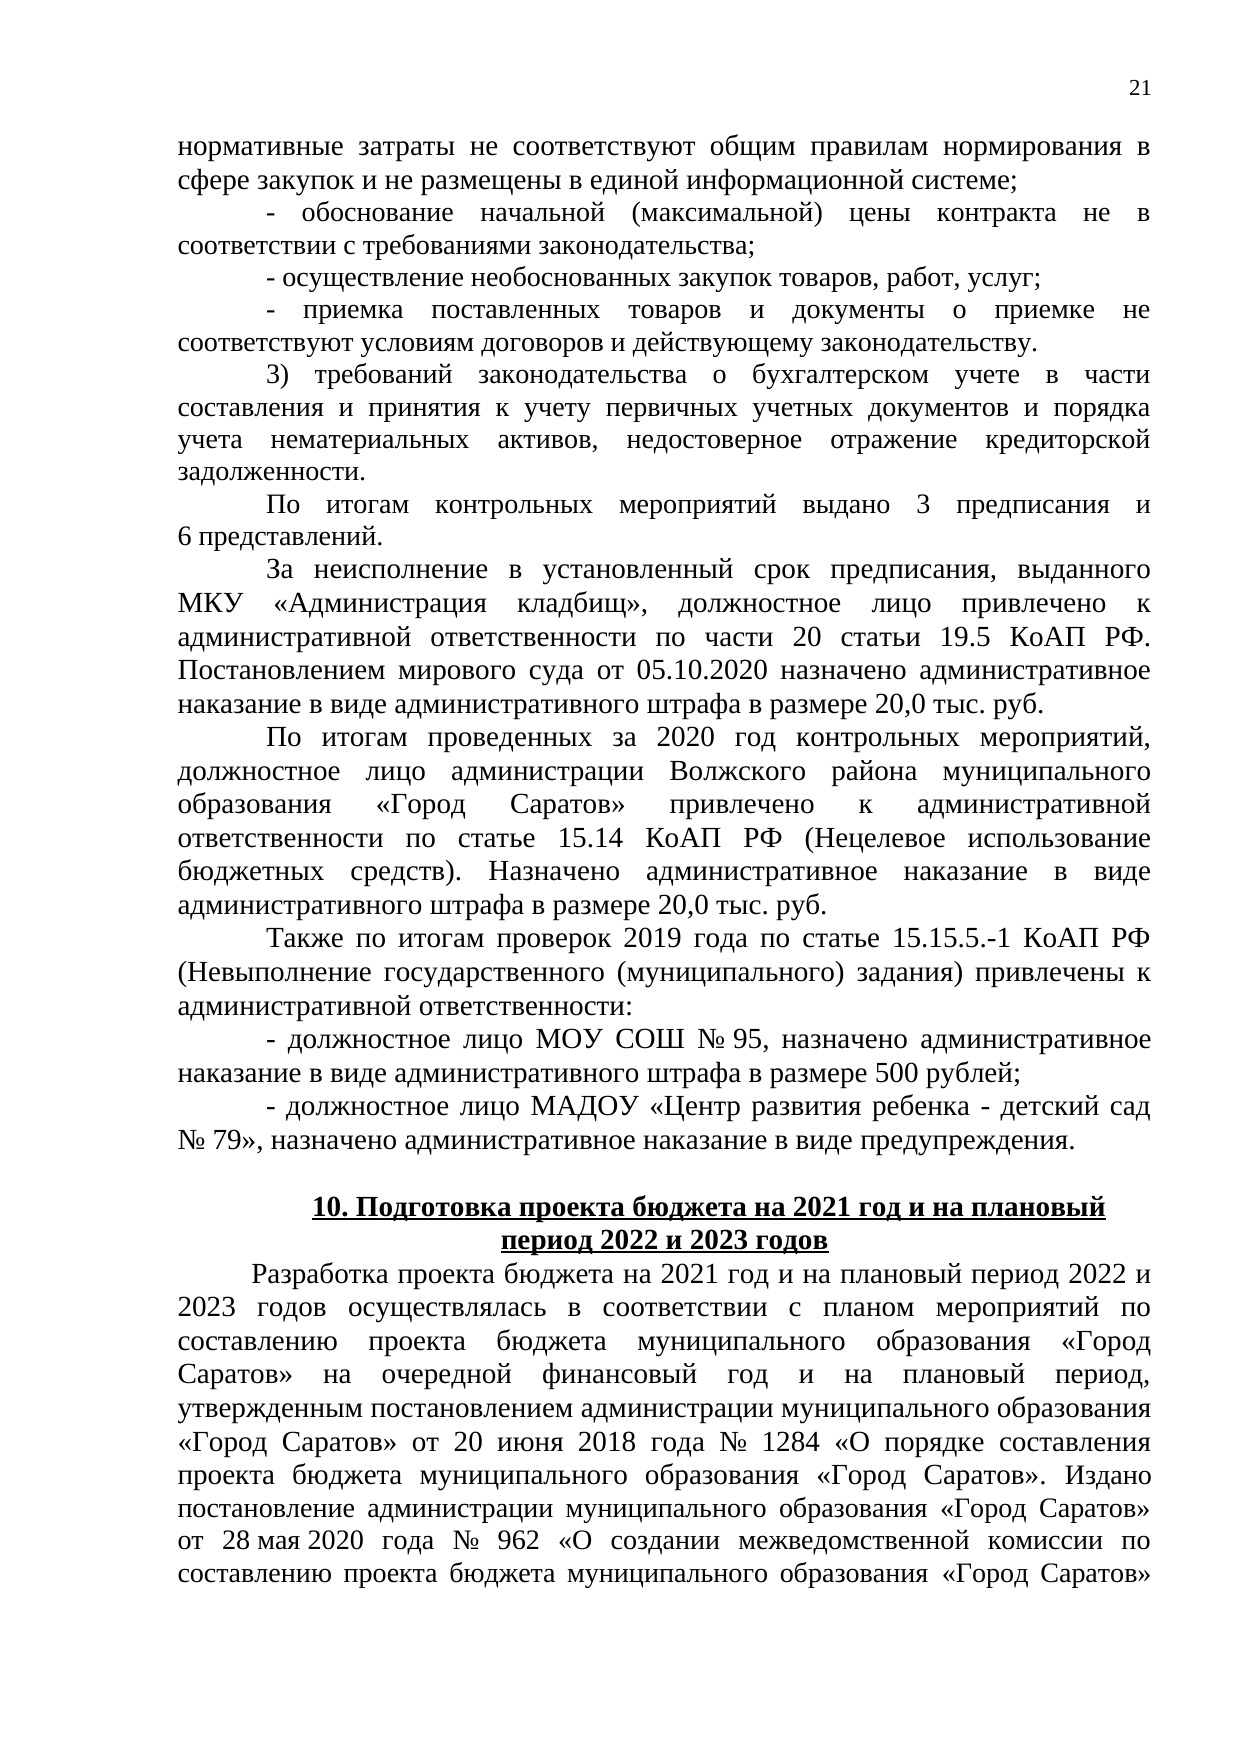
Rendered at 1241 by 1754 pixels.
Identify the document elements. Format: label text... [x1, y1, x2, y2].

text 3) требований законодательства о бухгалтерском учете в части составления и принятия к учету первичных учетных документов и порядка учета нематериальных активов, недостоверное отражение кредиторской задолженности. [177, 357, 1152, 487]
text За неисполнение в установленный срок предписания, выданного МКУ «Администрация кладбищ», должностное лицо привлечено к административной ответственности по части 20 статьи 19.5 КоАП РФ. Постановлением мирового суда от 05.10.2020 назначено административное наказание в виде административного штрафа в размере 20,0 тыс. руб. [177, 552, 1152, 719]
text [177, 1256, 1152, 1589]
text - осуществление необоснованных закупок товаров, работ, услуг; [177, 260, 1152, 292]
text 10. Подготовка проекта бюджета на 2021 год и на плановый период 2022 и 2023 годов [177, 1189, 1152, 1256]
text По итогам контрольных мероприятий выдано 3 предписания и 6 представлений. [177, 487, 1152, 552]
text - должностное лицо МОУ СОШ № 95, назначено административное наказание в виде административного штрафа в размере 500 рублей; [177, 1021, 1152, 1088]
text Также по итогам проверок 2019 года по статье 15.15.5.-1 КоАП РФ (Невыполнение государственного (муниципального) задания) привлечены к административной ответственности: [177, 921, 1152, 1021]
text - приемка поставленных товаров и документы о приемке не соответствуют условиям договоров и действующему законодательству. [177, 292, 1152, 357]
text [177, 128, 1152, 195]
text - должностное лицо МАДОУ «Центр развития ребенка - детский сад № 79», назначено административное наказание в виде предупреждения. [177, 1088, 1152, 1155]
text По итогам проведенных за 2020 год контрольных мероприятий, должностное лицо администрации Волжского района муниципального образования «Город Саратов» привлечено к административной ответственности по статье 15.14 КоАП РФ (Нецелевое использование бюджетных средств). Назначено административное наказание в виде административного штрафа в размере 20,0 тыс. руб. [177, 719, 1152, 921]
text - обоснование начальной (максимальной) цены контракта не в соответствии с требованиями законодательства; [177, 195, 1152, 260]
